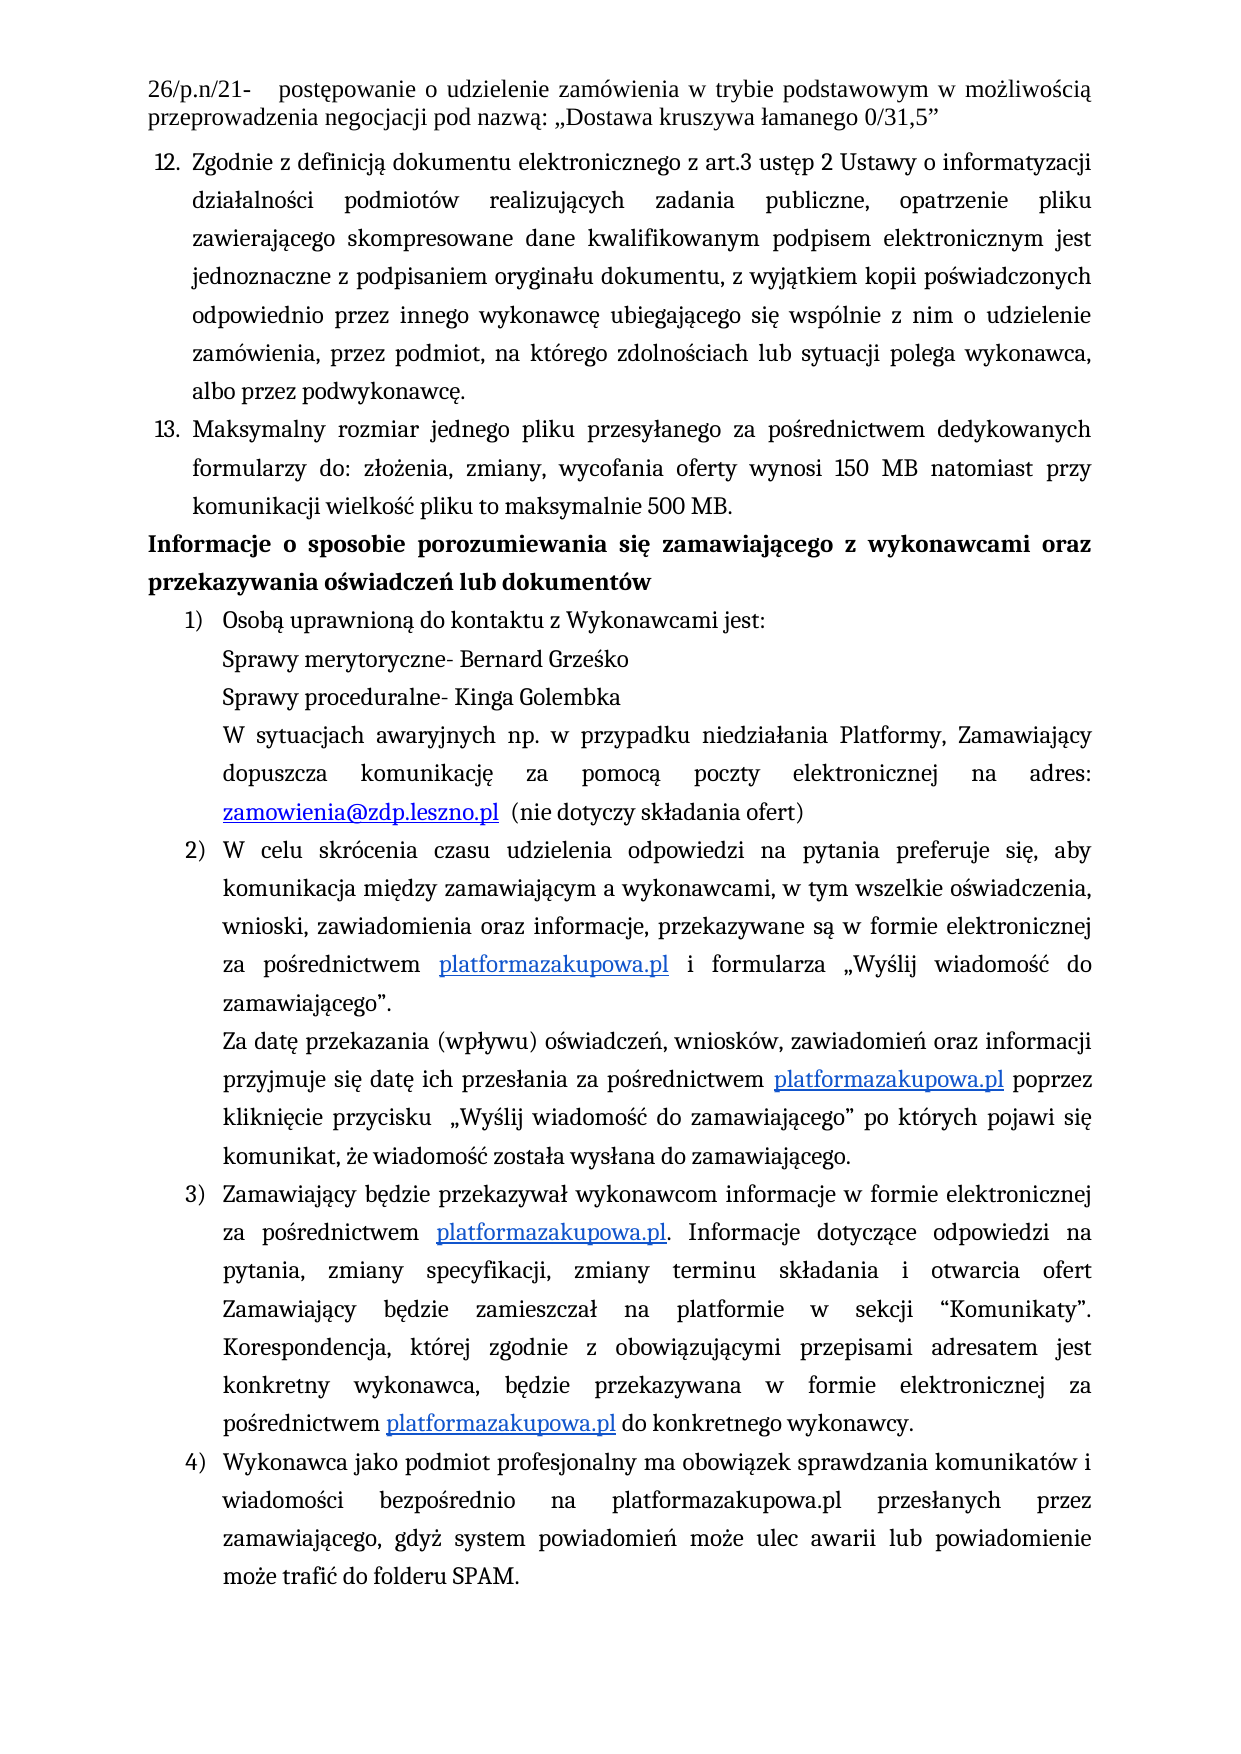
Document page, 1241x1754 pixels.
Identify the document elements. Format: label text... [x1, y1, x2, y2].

list Maksymalny rozmiar jednego pliku przesyłanego za pośrednictwem dedykowanych formularzy do: złożenia, zmiany, wycofania oferty wynosi 150 MB natomiast przy komunikacji wielkość pliku to maksymalnie 500 MB. [154, 415, 1093, 520]
list Osobą uprawnioną do kontaktu z Wykonawcami jest: [185, 606, 1093, 635]
text Za datę przekazania (wpływu) oświadczeń, wniosków, zawiadomień oraz informacji przyjmuje się datę ich przesłania za pośrednictwem platformazakupowa.pl poprzez kliknięcie przycisku „Wyślij wiadomość do zamawiającego” po których pojawi się komunikat, że wiadomość została wysłana do zamawiającego. [223, 1027, 1093, 1170]
text W sytuacjach awaryjnych np. w przypadku niedziałania Platformy, Zamawiający dopuszcza komunikację za pomocą poczty elektronicznej na adres: zamowienia@zdp.leszno.pl (nie dotyczy składania ofert) [223, 721, 1093, 826]
text Sprawy proceduralne- Kinga Golembka [223, 683, 1093, 712]
list Zamawiający będzie przekazywał wykonawcom informacje w formie elektronicznej za pośrednictwem platformazakupowa.pl. Informacje dotyczące odpowiedzi na pytania, zmiany specyfikacji, zmiany terminu składania i otwarcia ofert Zamawiający będzie zamieszczał na platformie w sekcji “Komunikaty”. Korespondencja, której zgodnie z obowiązującymi przepisami adresatem jest konkretny wykonawca, będzie przekazywana w formie elektronicznej za pośrednictwem platformazakupowa.pl do konkretnego wykonawcy. [185, 1180, 1093, 1438]
subtitle Informacje o sposobie porozumiewania się zamawiającego z wykonawcami oraz przekazywania oświadczeń lub dokumentów [148, 530, 1093, 597]
list Zgodnie z definicją dokumentu elektronicznego z art.3 ustęp 2 Ustawy o informatyzacji działalności podmiotów realizujących zadania publiczne, opatrzenie pliku zawierającego skompresowane dane kwalifikowanym podpisem elektronicznym jest jednoznaczne z podpisaniem oryginału dokumentu, z wyjątkiem kopii poświadczonych odpowiednio przez innego wykonawcę ubiegającego się wspólnie z nim o udzielenie zamówienia, przez podmiot, na którego zdolnościach lub sytuacji polega wykonawca, albo przez podwykonawcę. [154, 148, 1093, 406]
list W celu skrócenia czasu udzielenia odpowiedzi na pytania preferuje się, aby komunikacja między zamawiającym a wykonawcami, w tym wszelkie oświadczenia, wnioski, zawiadomienia oraz informacje, przekazywane są w formie elektronicznej za pośrednictwem platformazakupowa.pl i formularza „Wyślij wiadomość do zamawiającego”. [185, 836, 1093, 1017]
text Sprawy merytoryczne- Bernard Grześko [223, 644, 1093, 673]
list Wykonawca jako podmiot profesjonalny ma obowiązek sprawdzania komunikatów i wiadomości bezpośrednio na platformazakupowa.pl przesłanych przez zamawiającego, gdyż system powiadomień może ulec awarii lub powiadomienie może trafić do folderu SPAM. [185, 1447, 1093, 1591]
